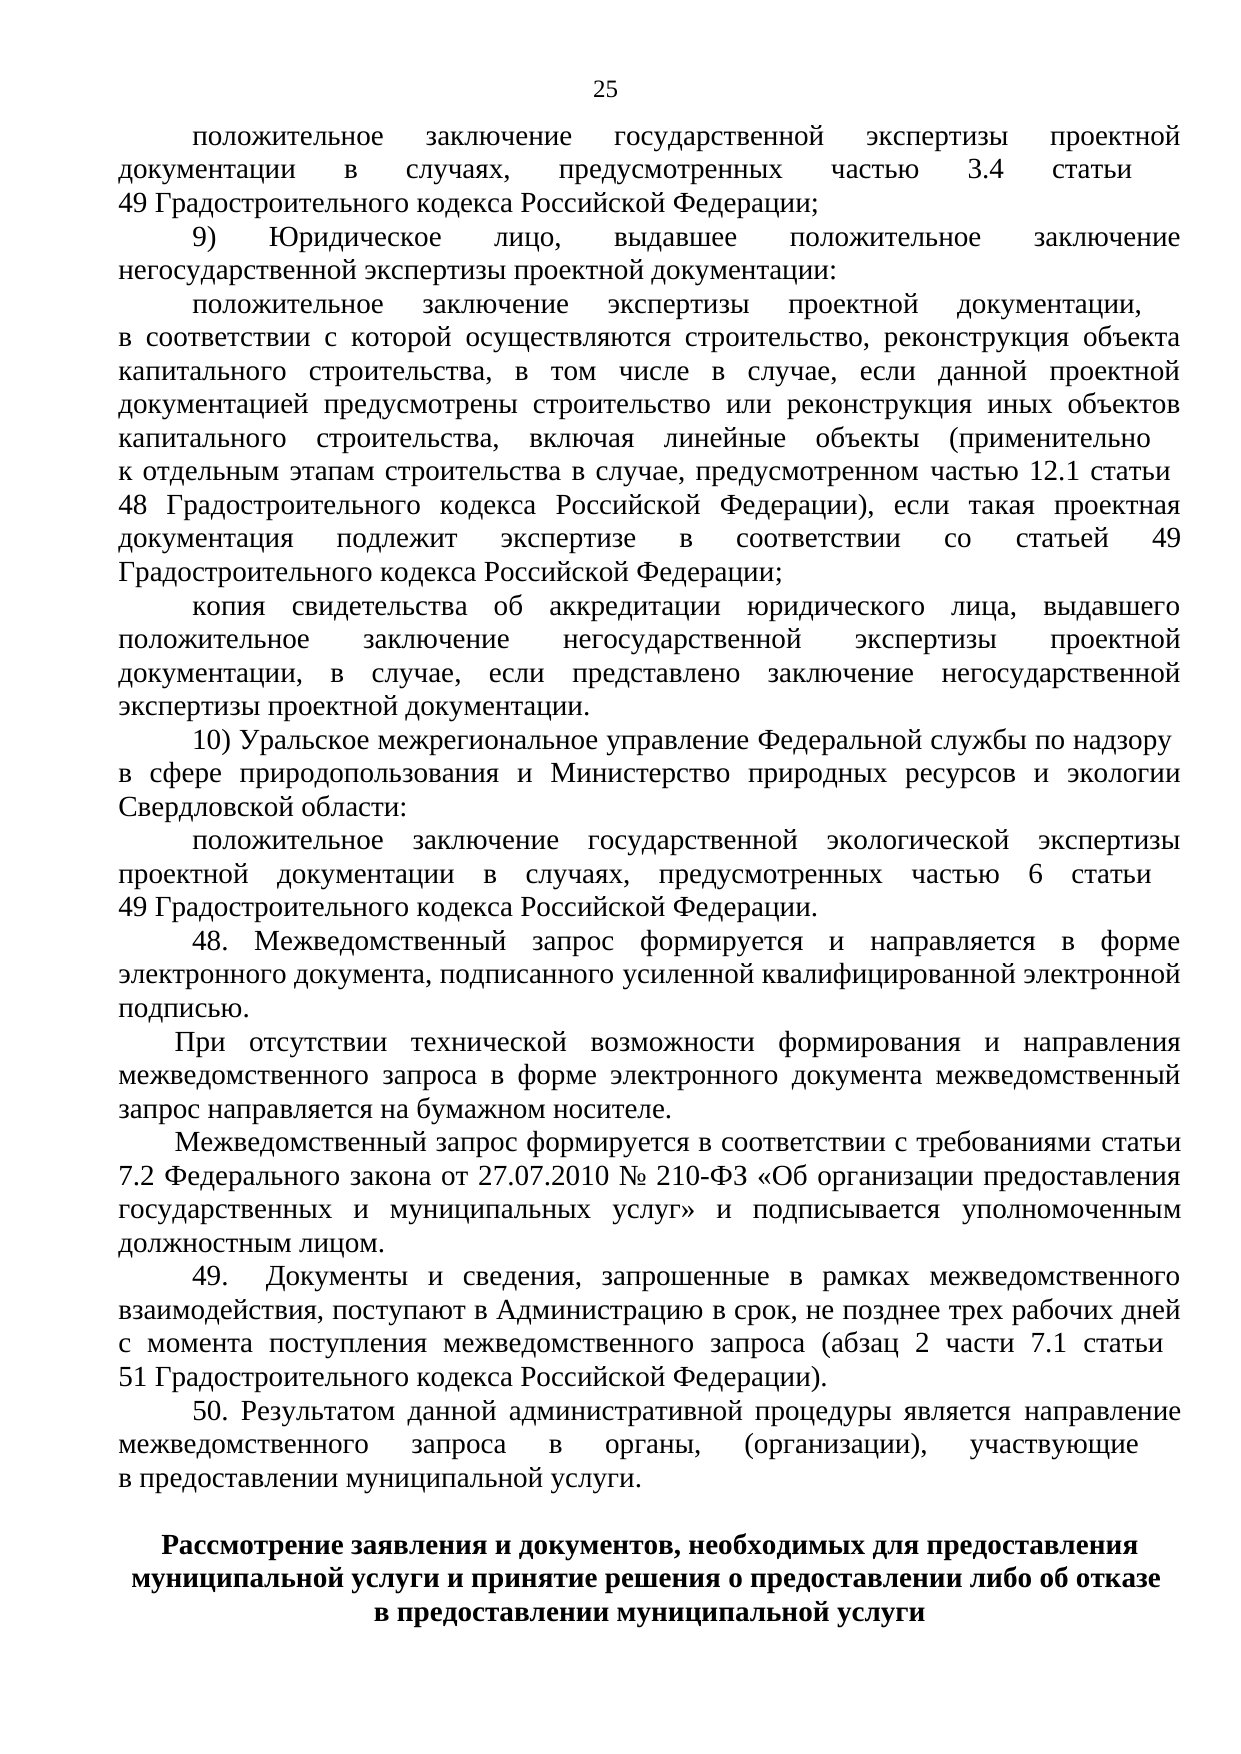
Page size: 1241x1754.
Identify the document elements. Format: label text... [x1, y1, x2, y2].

text 50. Результатом данной административной процедуры является направление межведомственного запроса в органы, (организации), участвующие в предоставлении муниципальной услуги. [118, 1393, 1181, 1493]
text 48. Межведомственный запрос формируется и направляется в форме электронного документа, подписанного усиленной квалифицированной электронной подписью. [118, 923, 1181, 1024]
text положительное заключение государственной экспертизы проектной документации в случаях, предусмотренных частью 3.4 статьи 49 Градостроительного кодекса Российской Федерации; [118, 118, 1181, 219]
text положительное заключение экспертизы проектной документации, в соответствии с которой осуществляются строительство, реконструкция объекта капитального строительства, в том числе в случае, если данной проектной документацией предусмотрены строительство или реконструкция иных объектов капитального строительства, включая линейные объекты (применительно к отдельным этапам строительства в случае, предусмотренном частью 12.1 статьи 48 Градостроительного кодекса Российской Федерации), если такая проектная документация подлежит экспертизе в соответствии со статьей 49 Градостроительного кодекса Российской Федерации; [118, 286, 1181, 588]
text копия свидетельства об аккредитации юридического лица, выдавшего положительное заключение негосударственной экспертизы проектной документации, в случае, если представлено заключение негосударственной экспертизы проектной документации. [118, 588, 1181, 722]
text 10) Уральское межрегиональное управление Федеральной службы по надзору в сфере природопользования и Министерство природных ресурсов и экологии Свердловской области: [118, 722, 1181, 822]
text 9) Юридическое лицо, выдавшее положительное заключение негосударственной экспертизы проектной документации: [118, 219, 1181, 286]
text положительное заключение государственной экологической экспертизы проектной документации в случаях, предусмотренных частью 6 статьи 49 Градостроительного кодекса Российской Федерации. [118, 822, 1181, 923]
text При отсутствии технической возможности формирования и направления межведомственного запроса в форме электронного документа межведомственный запрос направляется на бумажном носителе. [118, 1024, 1181, 1124]
text Рассмотрение заявления и документов, необходимых для предоставления муниципальной услуги и принятие решения о предоставлении либо об отказе в предоставлении муниципальной услуги [118, 1527, 1181, 1627]
text Межведомственный запрос формируется в соответствии с требованиями статьи 7.2 Федерального закона от 27.07.2010 № 210-ФЗ «Об организации предоставления государственных и муниципальных услуг» и подписывается уполномоченным должностным лицом. [118, 1124, 1181, 1258]
text 49. Документы и сведения, запрошенные в рамках межведомственного взаимодействия, поступают в Администрацию в срок, не позднее трех рабочих дней с момента поступления межведомственного запроса (абзац 2 части 7.1 статьи 51 Градостроительного кодекса Российской Федерации). [118, 1258, 1181, 1393]
